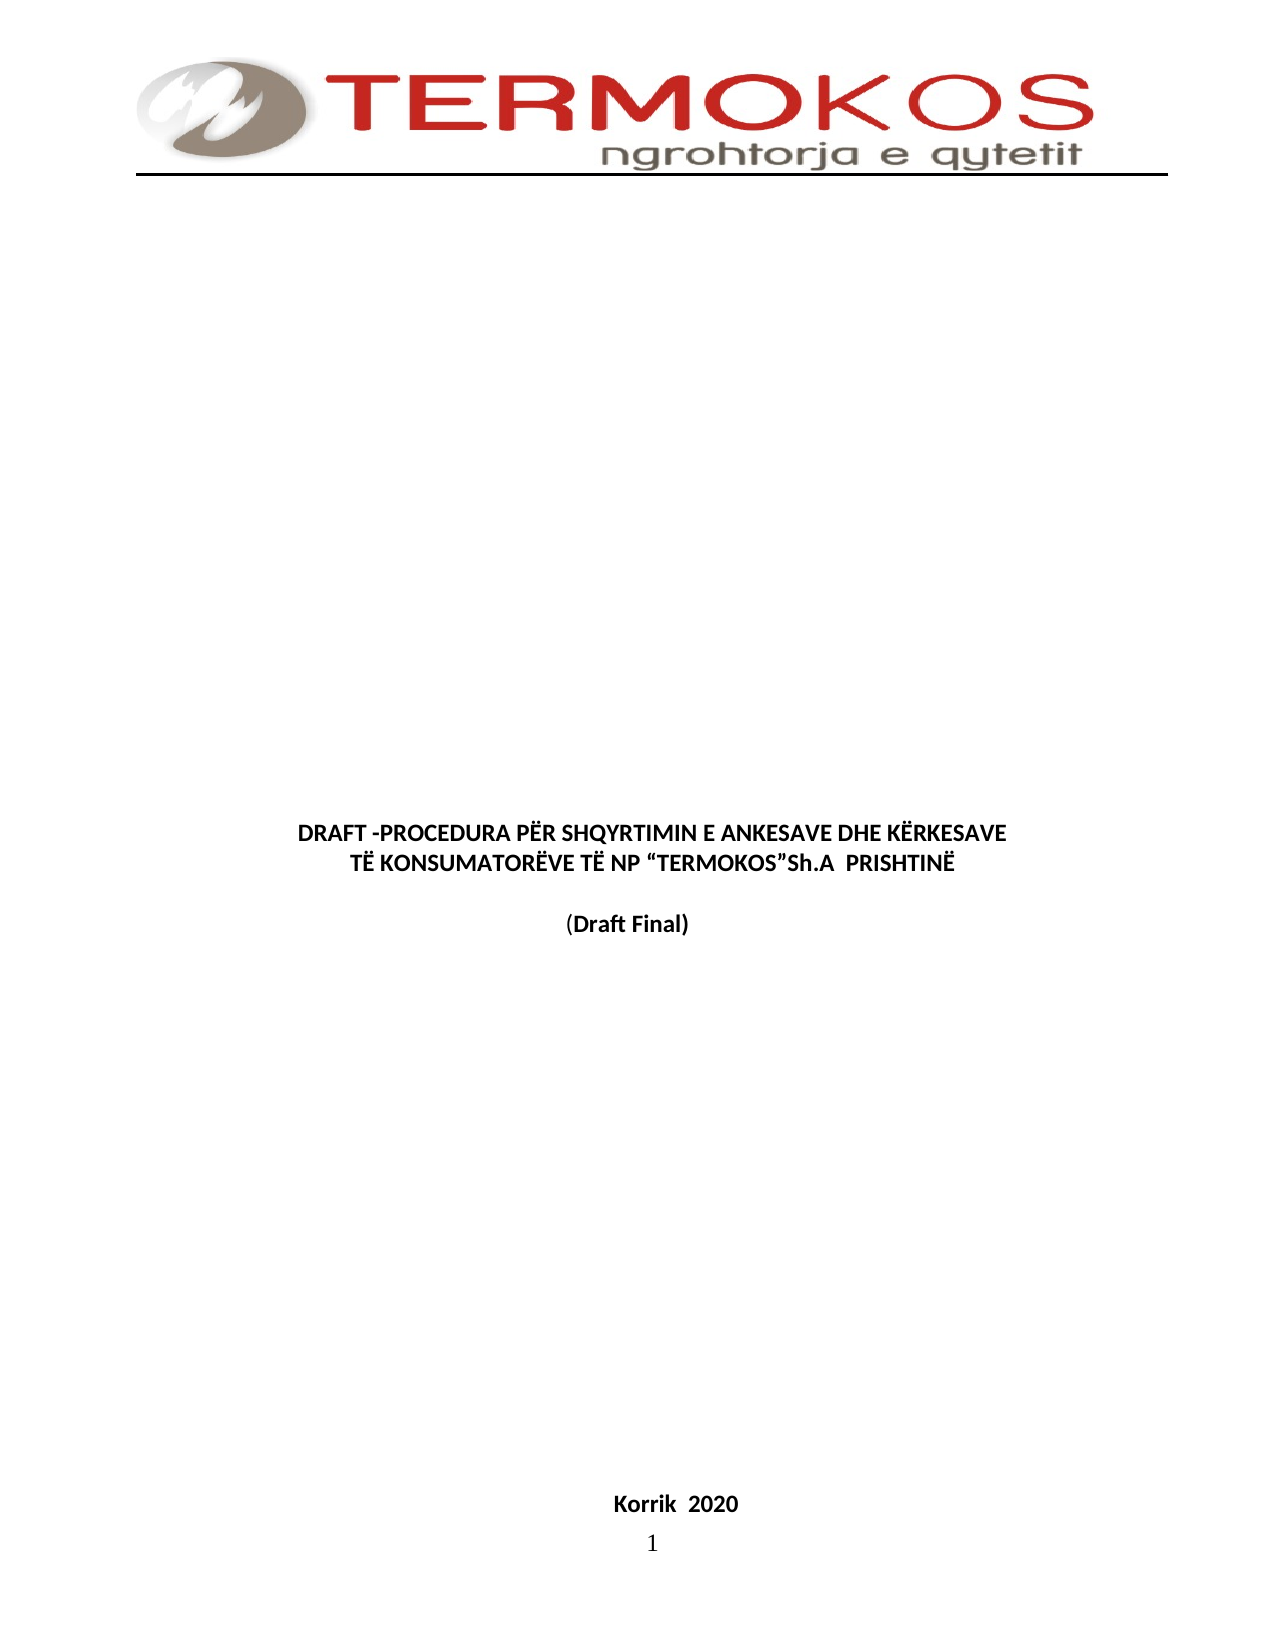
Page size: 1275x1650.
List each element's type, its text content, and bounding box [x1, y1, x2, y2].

text TË KONSUMATORËVE TË NP “TERMOKOS”Sh.A PRISHTINË [136, 848, 1168, 878]
text Korrik 2020 [183, 1488, 1168, 1519]
picture [136, 57, 1128, 171]
text (Draft Final) [136, 909, 1168, 939]
text DRAFT -PROCEDURA PËR SHQYRTIMIN E ANKESAVE DHE KËRKESAVE [136, 817, 1168, 848]
